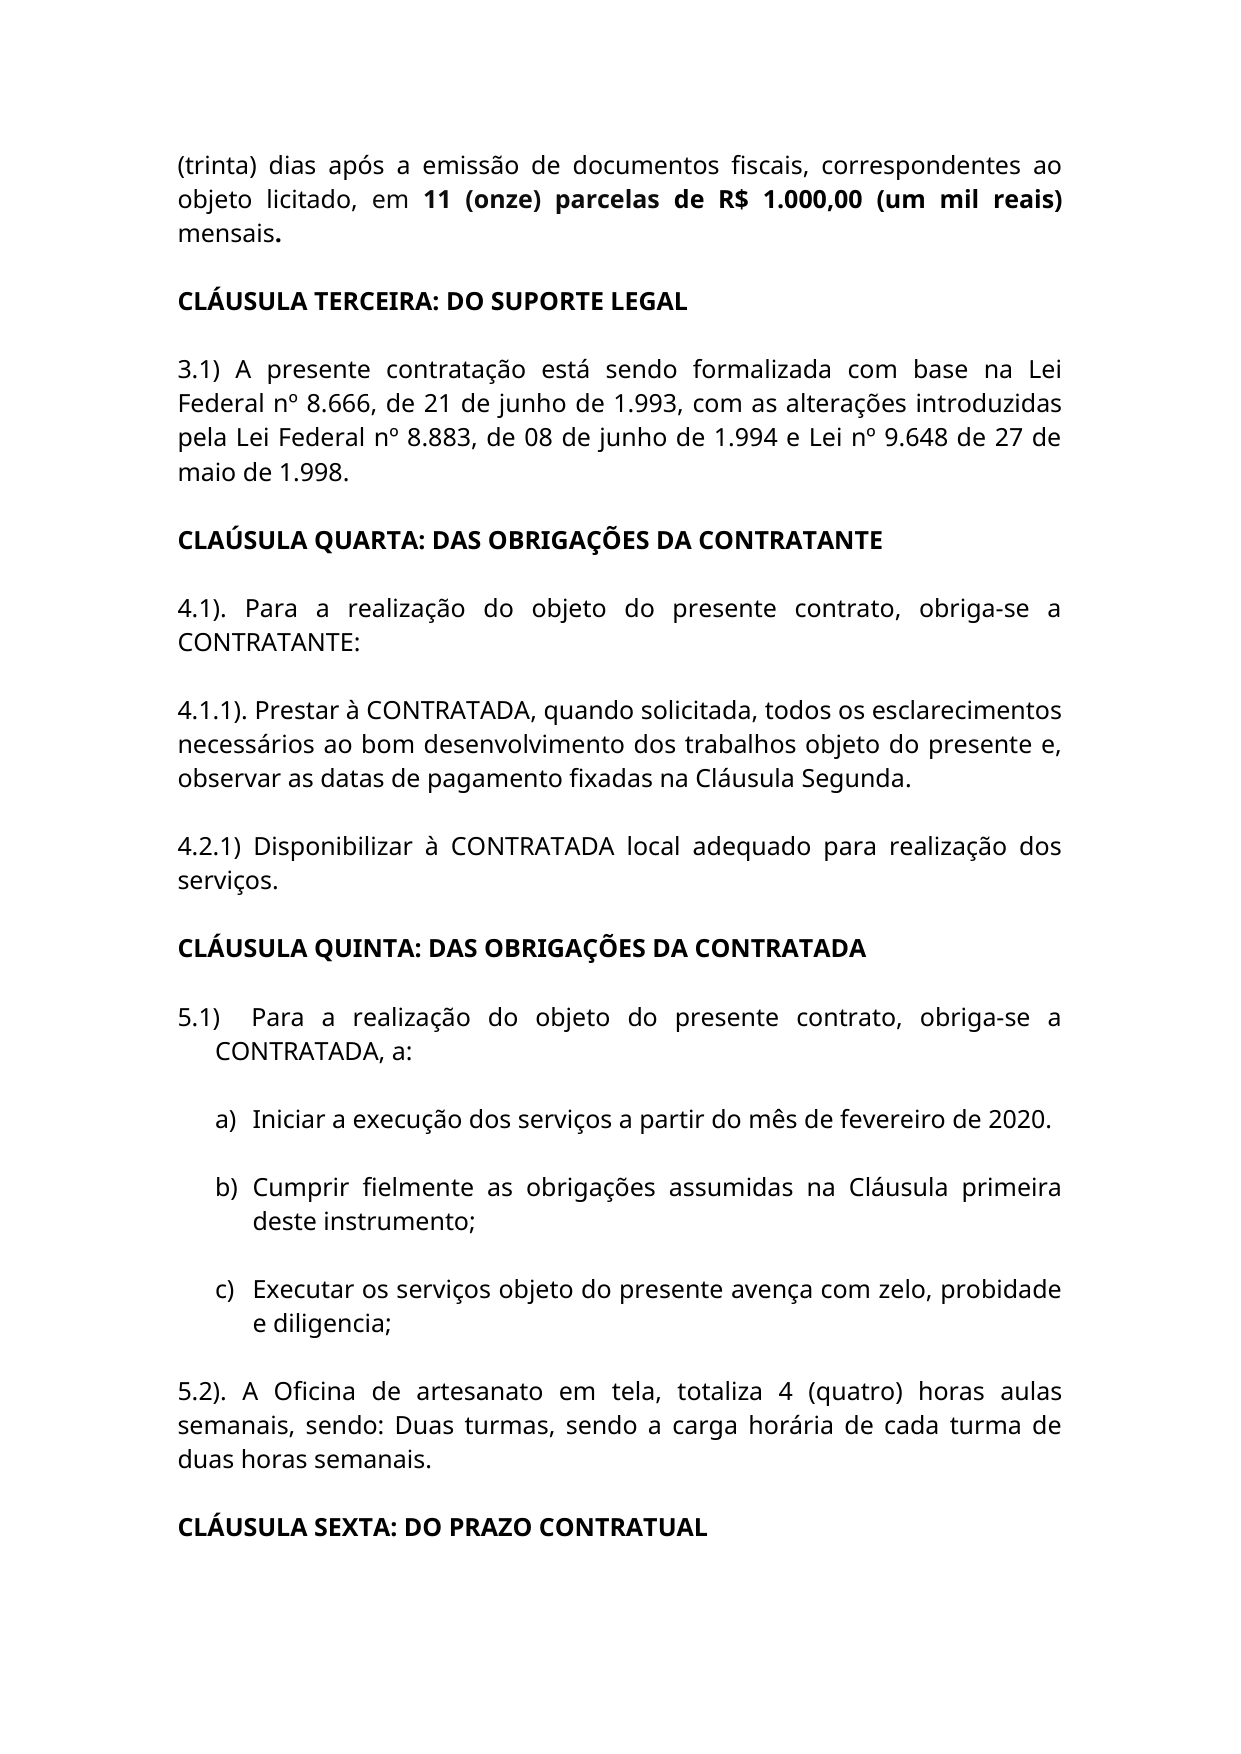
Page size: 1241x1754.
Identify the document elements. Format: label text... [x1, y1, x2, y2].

text CLÁUSULA SEXTA: DO PRAZO CONTRATUAL [177, 1510, 1063, 1544]
text 3.1) A presente contratação está sendo formalizada com base na Lei Federal nº 8.666, de 21 de junho de 1.993, com as alterações introduzidas pela Lei Federal nº 8.883, de 08 de junho de 1.994 e Lei nº 9.648 de 27 de maio de 1.998. [177, 352, 1063, 488]
list Iniciar a execução dos serviços a partir do mês de fevereiro de 2020. [215, 1101, 1063, 1135]
text 5.2). A Oficina de artesanato em tela, totaliza 4 (quatro) horas aulas semanais, sendo: Duas turmas, sendo a carga horária de cada turma de duas horas semanais. [177, 1374, 1063, 1476]
text CLÁUSULA TERCEIRA: DO SUPORTE LEGAL [177, 284, 1063, 318]
list Cumprir fielmente as obrigações assumidas na Cláusula primeira deste instrumento; [215, 1169, 1063, 1238]
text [177, 148, 1063, 250]
text CLÁUSULA QUINTA: DAS OBRIGAÇÕES DA CONTRATADA [177, 931, 1063, 965]
text 4.1.1). Prestar à CONTRATADA, quando solicitada, todos os esclarecimentos necessários ao bom desenvolvimento dos trabalhos objeto do presente e, observar as datas de pagamento fixadas na Cláusula Segunda. [177, 693, 1063, 795]
text 4.1). Para a realização do objeto do presente contrato, obriga-se a CONTRATANTE: [177, 590, 1063, 658]
list Para a realização do objeto do presente contrato, obriga-se a CONTRATADA, a: [177, 999, 1063, 1067]
text CLAÚSULA QUARTA: DAS OBRIGAÇÕES DA CONTRATANTE [177, 522, 1063, 556]
list Executar os serviços objeto do presente avença com zelo, probidade e diligencia; [215, 1272, 1063, 1340]
text 4.2.1) Disponibilizar à CONTRATADA local adequado para realização dos serviços. [177, 829, 1063, 897]
